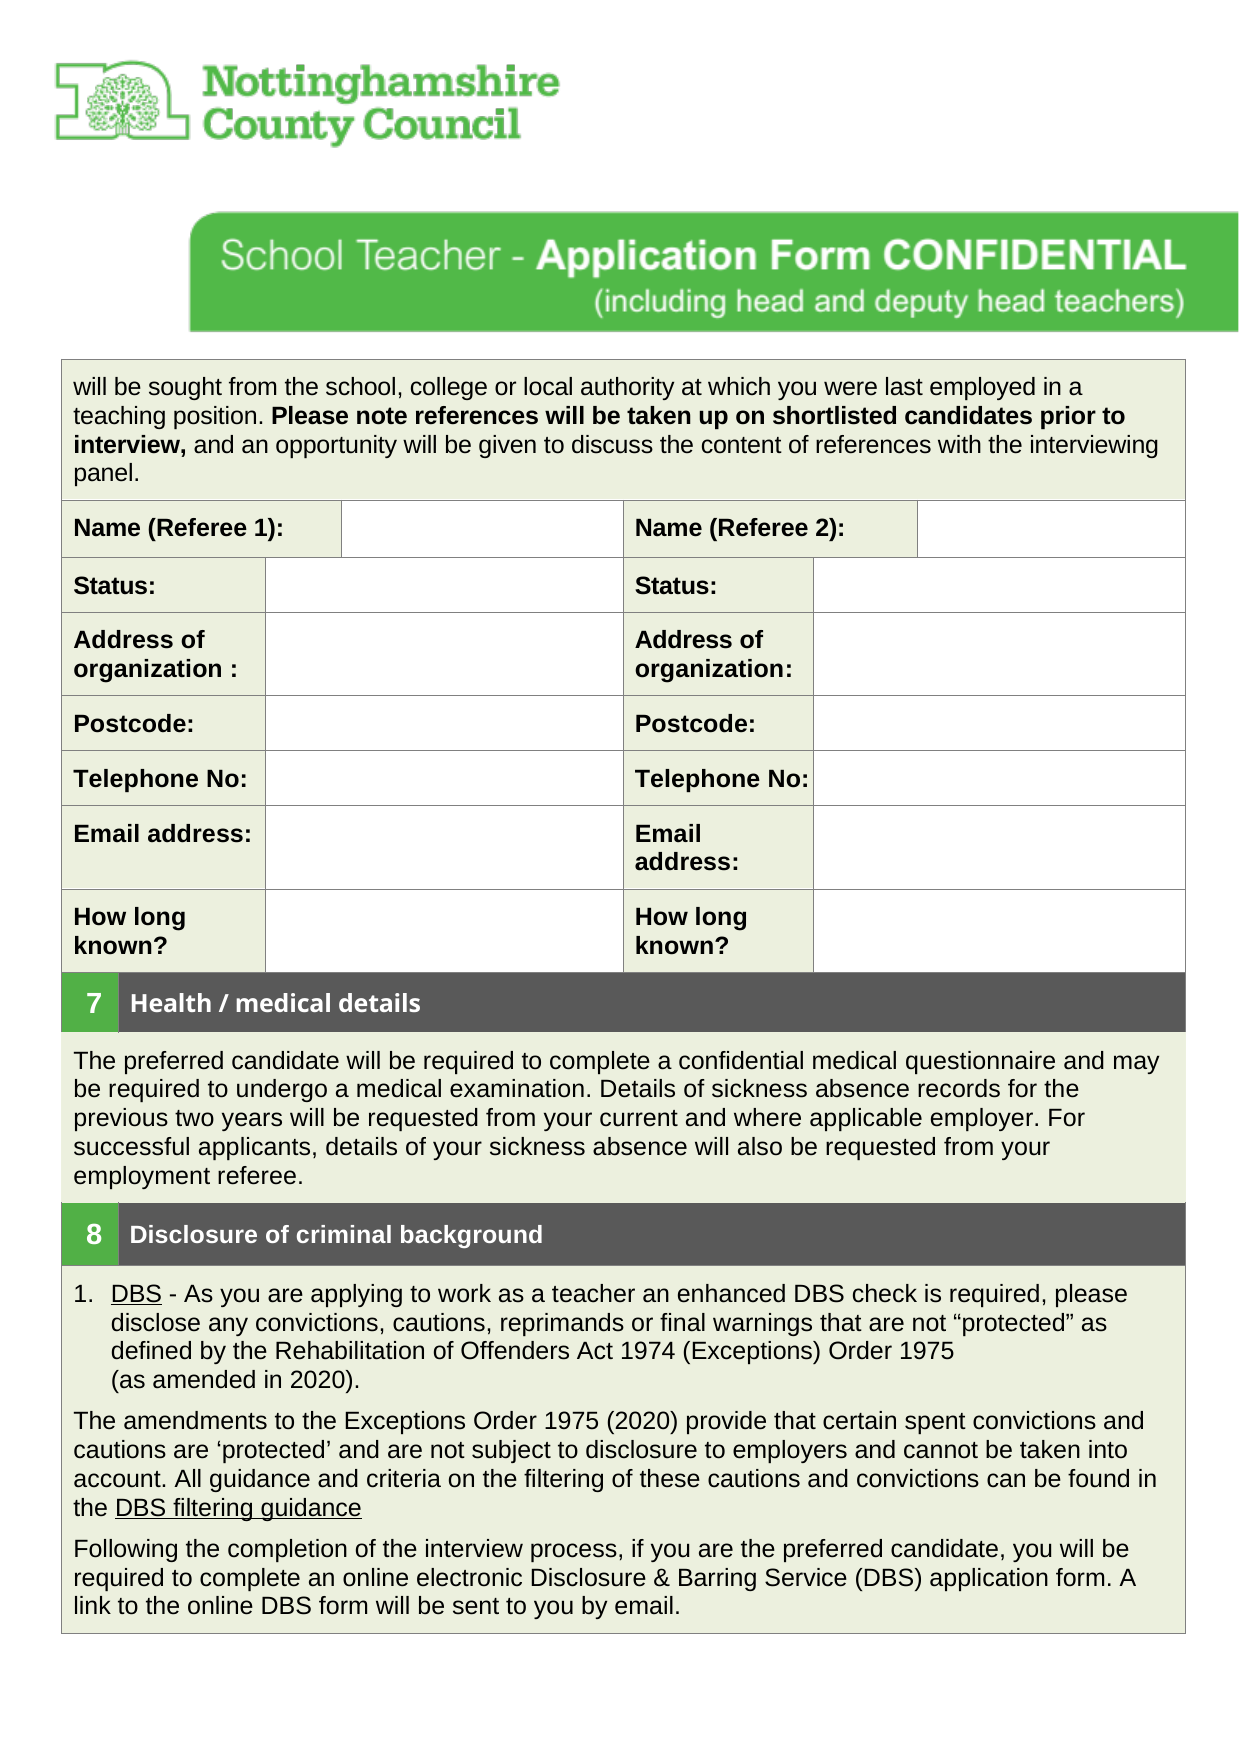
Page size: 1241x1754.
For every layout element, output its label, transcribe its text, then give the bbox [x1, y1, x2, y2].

table_cell [814, 696, 1185, 750]
table_cell How long known? [62, 890, 265, 972]
table_cell Address of organization : [62, 613, 265, 695]
table_cell 8 [62, 1203, 118, 1265]
table_cell Status: [62, 558, 265, 612]
table_cell [266, 890, 623, 972]
table_cell [266, 751, 623, 805]
table_cell Health / medical details [119, 973, 1185, 1032]
table_cell Postcode: [62, 696, 265, 750]
table_cell Telephone No: [624, 751, 813, 805]
table_cell [266, 558, 623, 612]
table_cell Name (Referee 2): [624, 501, 917, 557]
table_cell [342, 501, 623, 557]
table_cell Disclosure of criminal background [119, 1203, 1185, 1265]
table_cell 7 [62, 973, 118, 1032]
table_cell Postcode: [624, 696, 813, 750]
table_cell [814, 890, 1185, 972]
table_cell [266, 696, 623, 750]
table_cell Email address: [624, 806, 813, 888]
table_cell The preferred candidate will be required to complete a confidential medical questionnaire and may be required to undergo a medical examination. Details of sickness absence records for the previous two years will be requested from your current and where applicable employer. For successful applicants, details of your sickness absence will also be requested from your employment referee. [62, 1033, 1185, 1202]
table_cell [814, 613, 1185, 695]
table_cell Status: [624, 558, 813, 612]
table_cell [62, 360, 1185, 499]
table_cell [814, 751, 1185, 805]
table_cell [814, 558, 1185, 612]
table_cell [814, 806, 1185, 888]
table_cell Address of organization: [624, 613, 813, 695]
table_cell How long known? [624, 890, 813, 972]
table_cell Telephone No: [62, 751, 265, 805]
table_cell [62, 1266, 1185, 1633]
table_cell Name (Referee 1): [62, 501, 341, 557]
table_cell [266, 806, 623, 888]
table_cell [918, 501, 1185, 557]
table_cell Email address: [62, 806, 265, 888]
table_cell [266, 613, 623, 695]
